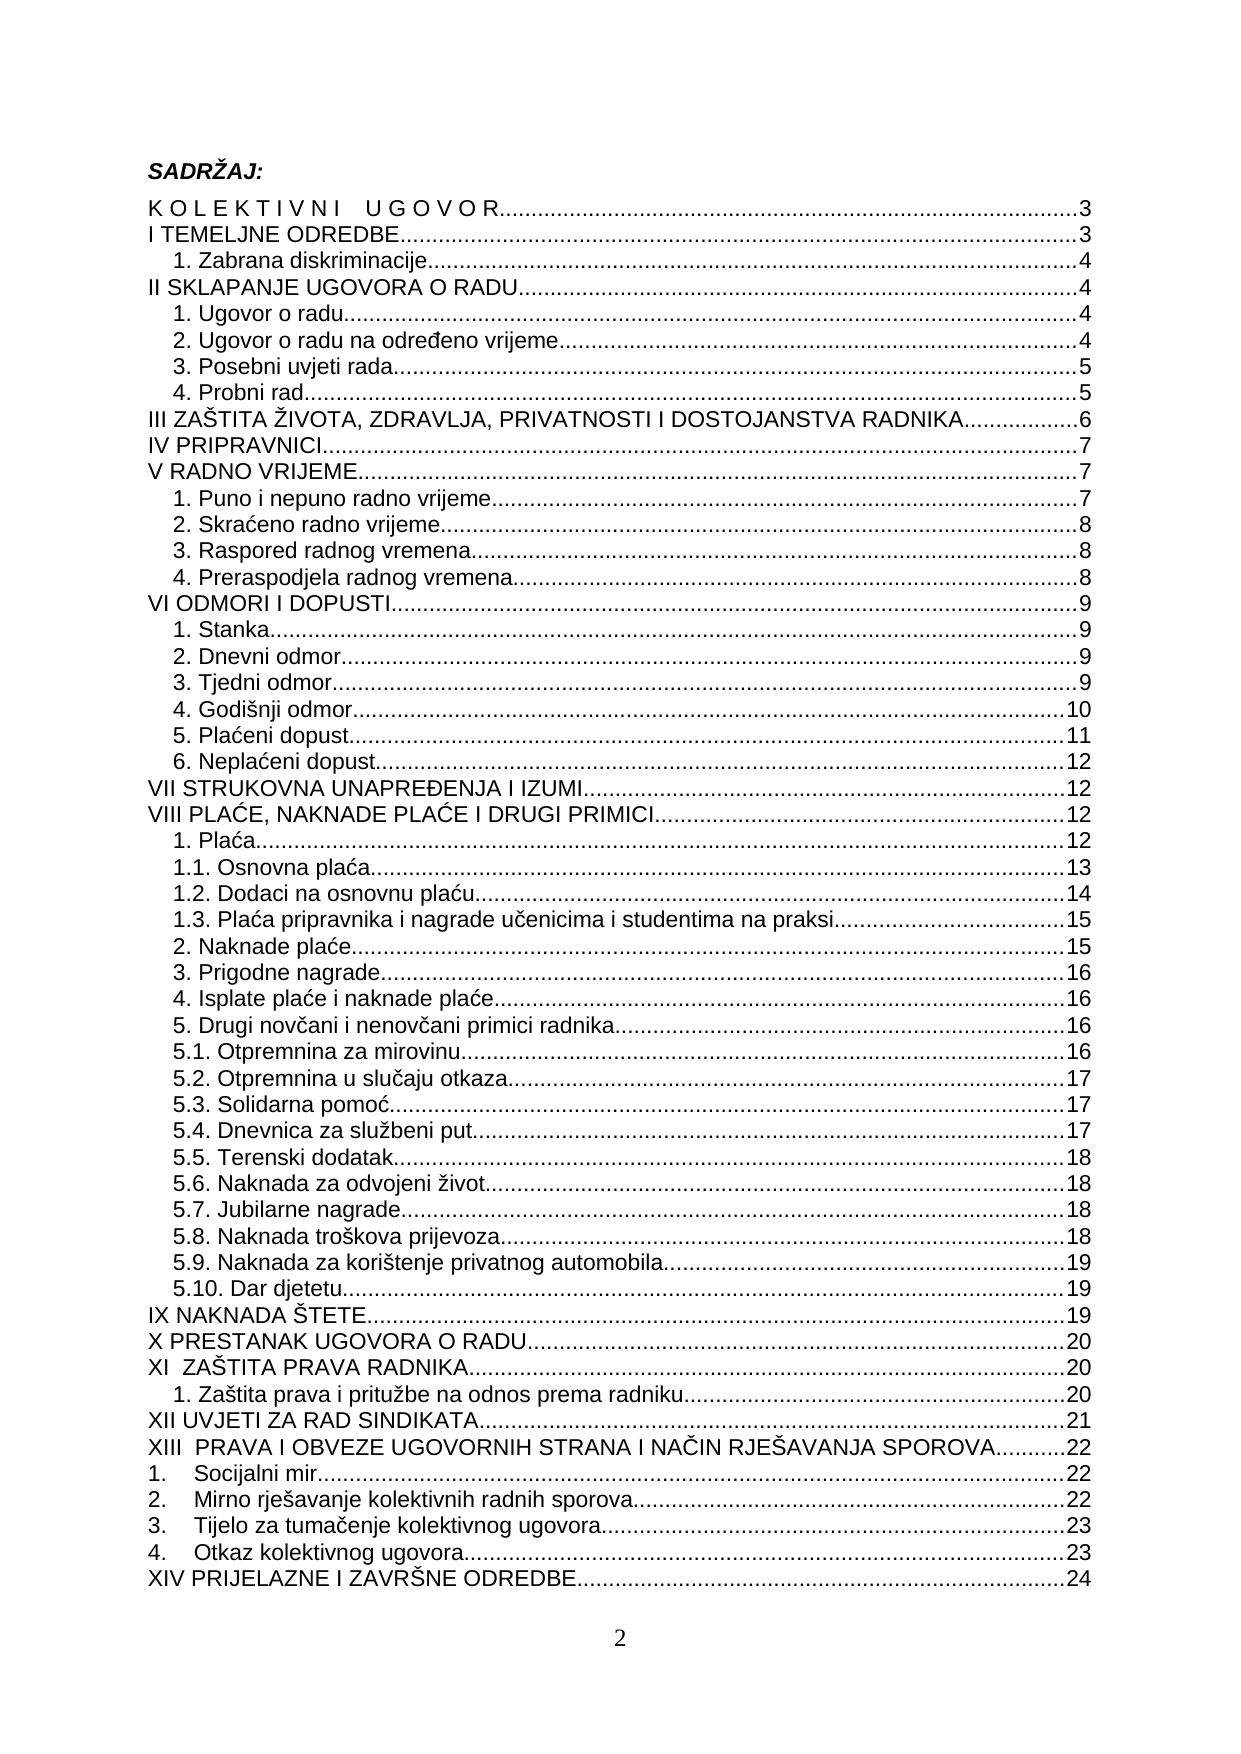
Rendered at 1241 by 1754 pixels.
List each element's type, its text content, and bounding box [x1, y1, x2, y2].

text 2. Naknade plaće 15 [173, 933, 1093, 959]
text 5.3. Solidarna pomoć 17 [173, 1091, 1093, 1117]
text 5.6. Naknada za odvojeni život 18 [173, 1170, 1093, 1196]
text IX NAKNADA ŠTETE 19 [148, 1302, 1093, 1328]
text VII STRUKOVNA UNAPREĐENJA I IZUMI 12 [148, 774, 1093, 801]
text III ZAŠTITA ŽIVOTA, ZDRAVLJA, PRIVATNOSTI I DOSTOJANSTVA RADNIKA 6 [148, 406, 1093, 432]
text 2. Ugovor o radu na određeno vrijeme 4 [173, 327, 1093, 353]
text XI ZAŠTITA PRAVA RADNIKA 20 [148, 1354, 1093, 1381]
text IV PRIPRAVNICI 7 [148, 432, 1093, 458]
text 3. Raspored radnog vremena 8 [173, 537, 1093, 564]
text VI ODMORI I DOPUSTI 9 [148, 590, 1093, 616]
text 3. Posebni uvjeti rada 5 [173, 353, 1093, 379]
text 1. Zaštita prava i pritužbe na odnos prema radniku 20 [173, 1381, 1093, 1407]
text 5.4. Dnevnica za službeni put 17 [173, 1117, 1093, 1143]
text XIII PRAVA I OBVEZE UGOVORNIH STRANA I NAČIN RJEŠAVANJA SPOROVA 22 [148, 1433, 1093, 1460]
text 5.10. Dar djetetu 19 [173, 1275, 1093, 1302]
text 4. Preraspodjela radnog vremena 8 [173, 564, 1093, 590]
text XIV PRIJELAZNE I ZAVRŠNE ODREDBE 24 [148, 1565, 1093, 1592]
text 5.8. Naknada troškova prijevoza 18 [173, 1223, 1093, 1249]
text X PRESTANAK UGOVORA O RADU 20 [148, 1328, 1093, 1354]
text SADRŽAJ: [148, 158, 1093, 184]
text 1.2. Dodaci na osnovnu plaću 14 [173, 880, 1093, 906]
text 2. Skraćeno radno vrijeme 8 [173, 511, 1093, 537]
text 1. Ugovor o radu 4 [173, 300, 1093, 327]
text 5.1. Otpremnina za mirovinu 16 [173, 1038, 1093, 1064]
text 1.3. Plaća pripravnika i nagrade učenicima i studentima na praksi 15 [173, 906, 1093, 933]
text 4. Otkaz kolektivnog ugovora 23 [148, 1539, 1093, 1565]
text II SKLAPANJE UGOVORA O RADU 4 [148, 274, 1093, 300]
text 5.7. Jubilarne nagrade 18 [173, 1196, 1093, 1223]
text 2. Mirno rješavanje kolektivnih radnih sporova 22 [148, 1486, 1093, 1512]
text I TEMELJNE ODREDBE 3 [148, 221, 1093, 247]
text 1. Puno i nepuno radno vrijeme 7 [173, 485, 1093, 511]
text 6. Neplaćeni dopust 12 [173, 748, 1093, 774]
text 3. Tjedni odmor 9 [173, 669, 1093, 696]
text K O L E K T I V N I U G O V O R 3 [148, 195, 1093, 221]
text 4. Probni rad 5 [173, 379, 1093, 406]
text 1.1. Osnovna plaća 13 [173, 854, 1093, 880]
text 5. Drugi novčani i nenovčani primici radnika 16 [173, 1012, 1093, 1038]
text 3. Prigodne nagrade 16 [173, 959, 1093, 985]
text 5.2. Otpremnina u slučaju otkaza 17 [173, 1064, 1093, 1091]
text 5. Plaćeni dopust 11 [173, 722, 1093, 748]
text VIII PLAĆE, NAKNADE PLAĆE I DRUGI PRIMICI 12 [148, 801, 1093, 827]
text 4. Isplate plaće i naknade plaće 16 [173, 985, 1093, 1012]
text 1. Socijalni mir 22 [148, 1460, 1093, 1486]
text 1. Stanka 9 [173, 616, 1093, 643]
text 3. Tijelo za tumačenje kolektivnog ugovora 23 [148, 1512, 1093, 1539]
text V RADNO VRIJEME 7 [148, 458, 1093, 485]
text 2. Dnevni odmor 9 [173, 643, 1093, 669]
text 5.5. Terenski dodatak 18 [173, 1143, 1093, 1170]
text 1. Zabrana diskriminacije 4 [173, 247, 1093, 274]
text 4. Godišnji odmor 10 [173, 696, 1093, 722]
text XII UVJETI ZA RAD SINDIKATA 21 [148, 1407, 1093, 1433]
text 5.9. Naknada za korištenje privatnog automobila 19 [173, 1249, 1093, 1275]
text 1. Plaća 12 [173, 827, 1093, 854]
